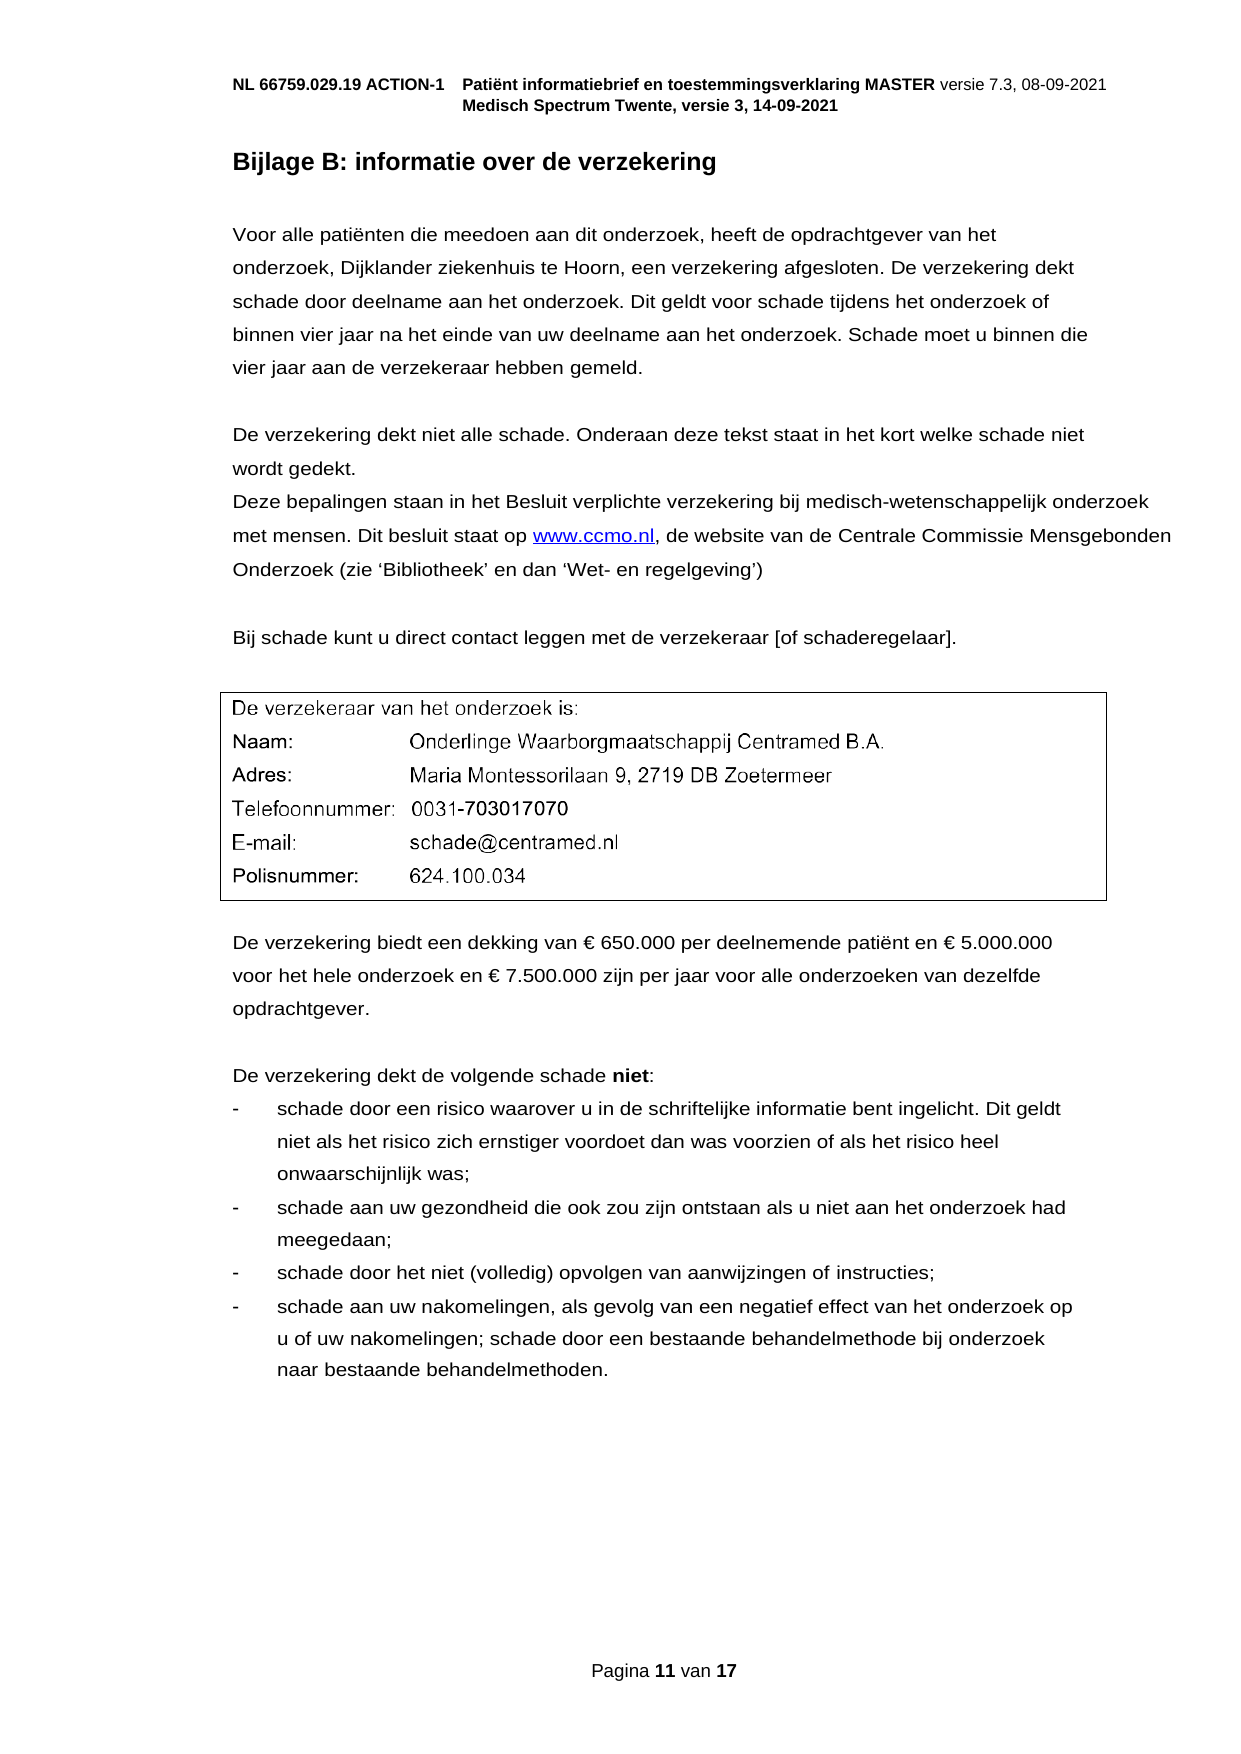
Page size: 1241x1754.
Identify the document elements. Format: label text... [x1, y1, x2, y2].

picture [410, 733, 883, 753]
text De verzekering biedt een dekking van € 650.000 per deelnemende patiënt en € 5.000.000 voor het hele onderzoek en € 7.500.000 zijn per jaar voor alle onderzoeken van dezelfde opdrachtgever. [232, 932, 1087, 1020]
list schade door het niet (volledig) opvolgen van aanwijzingen of instructies; [232, 1262, 1201, 1283]
list schade aan uw gezondheid die ook zou zijn ontstaan als u niet aan het onderzoek had meegedaan; [232, 1197, 1071, 1250]
text De verzekering dekt de volgende schade niet: [232, 1065, 1201, 1087]
text Bij schade kunt u direct contact leggen met de verzekeraar [of schaderegelaar]. [232, 627, 1201, 648]
text Deze bepalingen staan in het Besluit verplichte verzekering bij medisch-wetenschappelijk onderzoek met mensen. Dit besluit staat op www.ccmo.nl, de website van de Centrale Commissie Mensgebonden Onderzoek (zie ‘Bibliotheek’ en dan ‘Wet- en regelgeving’) [232, 491, 1180, 580]
list schade door een risico waarover u in de schriftelijke informatie bent ingelicht. Dit geldt niet als het risico zich ernstiger voordoet dan was voorzien of als het risico heel onwaarschijnlijk was; [232, 1098, 1067, 1185]
picture [233, 834, 295, 850]
picture [233, 700, 577, 715]
picture [411, 767, 832, 785]
picture [412, 801, 454, 816]
picture [410, 868, 525, 883]
subtitle Bijlage B: informatie over de verzekering [232, 147, 1201, 176]
picture [410, 834, 617, 853]
list schade aan uw nakomelingen, als gevolg van een negatief effect van het onderzoek op u of uw nakomelingen; schade door een bestaande behandelmethode bij onderzoek naar bestaande behandelmethoden. [232, 1295, 1078, 1381]
picture [232, 800, 394, 816]
text Voor alle patiënten die meedoen aan dit onderzoek, heeft de opdrachtgever van het onderzoek, Dijklander ziekenhuis te Hoorn, een verzekering afgesloten. De verzekering dekt schade door deelname aan het onderzoek. Dit geldt voor schade tijdens het onderzoek of binnen vier jaar na het einde van uw deelname aan het onderzoek. Schade moet u binnen die vier jaar aan de verzekeraar hebben gemeld. [232, 224, 1089, 379]
text De verzekering dekt niet alle schade. Onderaan deze tekst staat in het kort welke schade niet wordt gedekt. [232, 424, 1089, 479]
